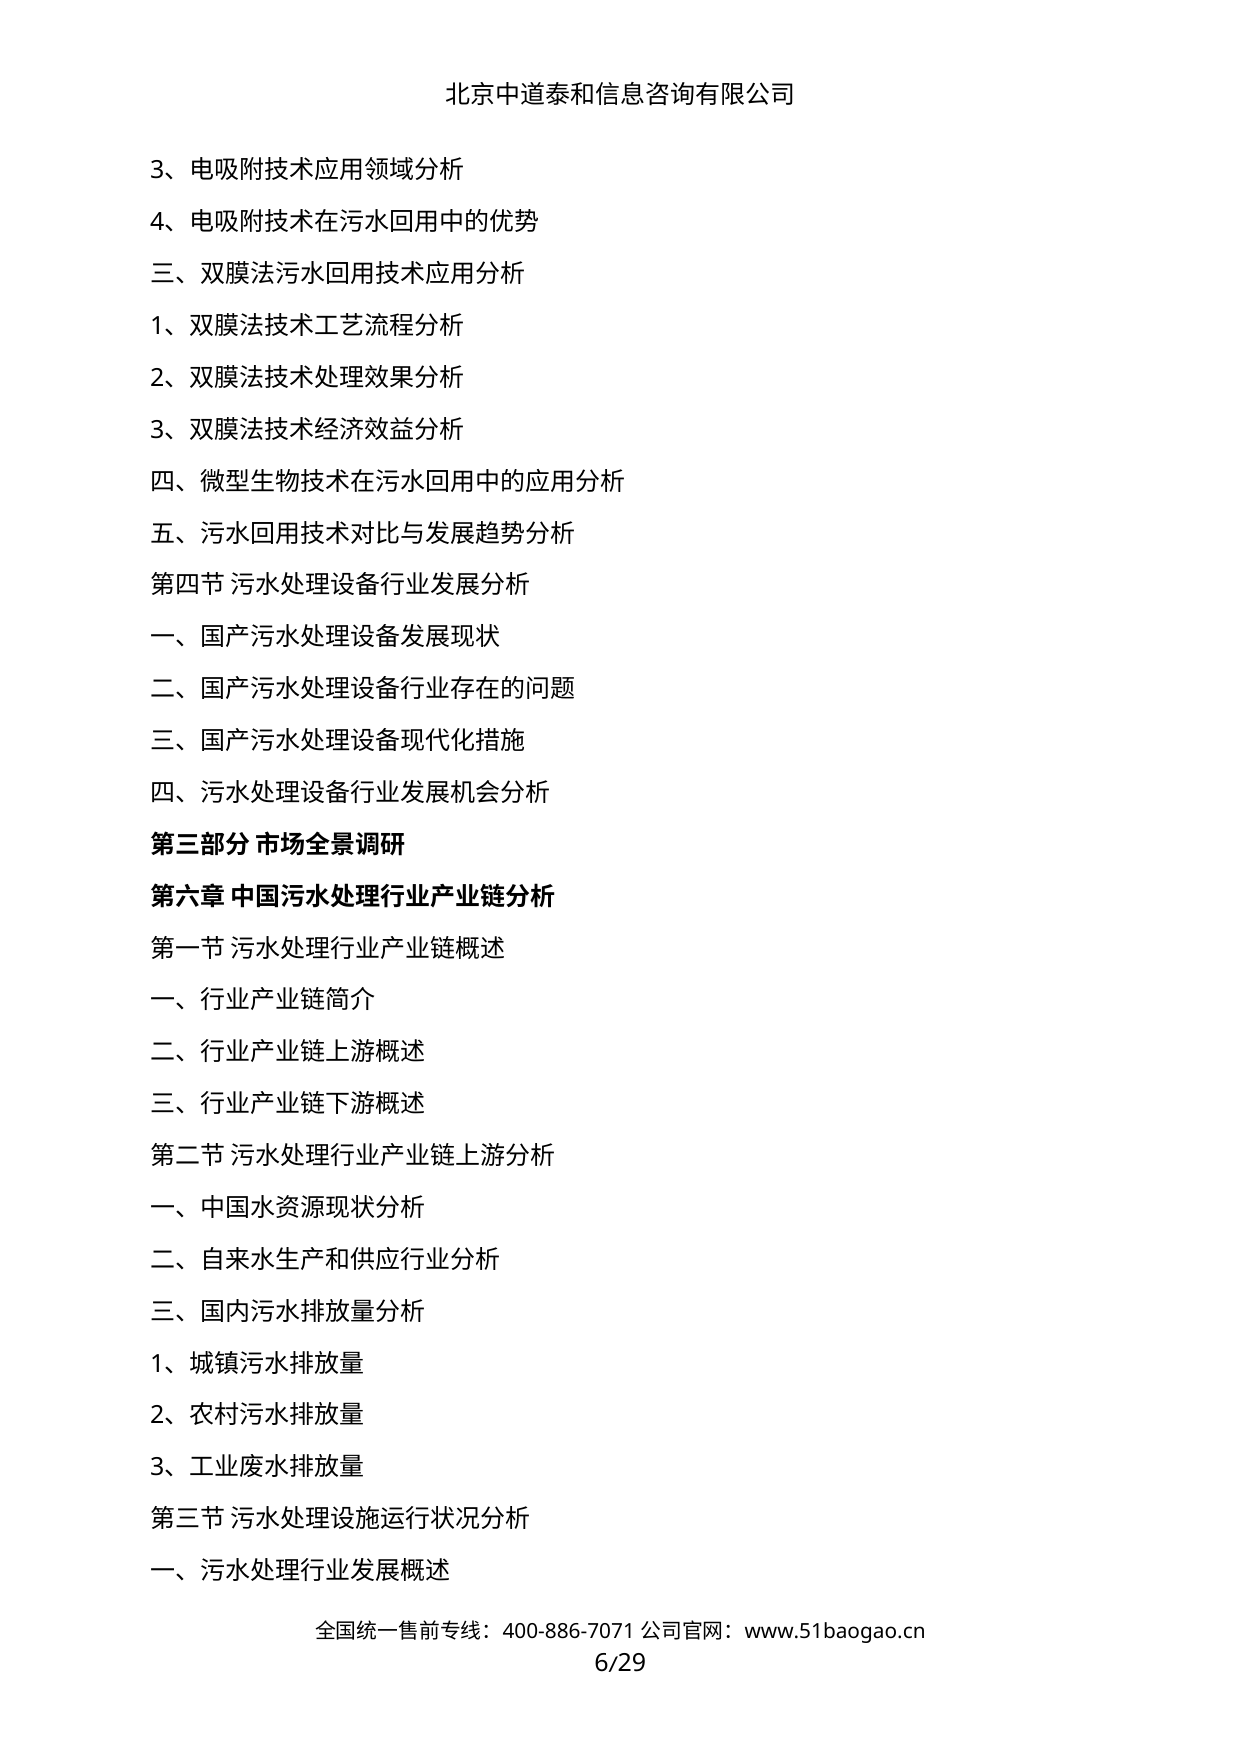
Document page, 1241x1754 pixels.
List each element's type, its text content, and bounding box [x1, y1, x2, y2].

text 二、行业产业链上游概述 [150, 1032, 1090, 1068]
text 3、双膜法技术经济效益分析 [150, 409, 1090, 446]
text 1、城镇污水排放量 [150, 1343, 1090, 1379]
text 四、污水处理设备行业发展机会分析 [150, 772, 1090, 809]
text 二、国产污水处理设备行业存在的问题 [150, 669, 1090, 705]
text 第二节 污水处理行业产业链上游分析 [150, 1136, 1090, 1172]
text 第四节 污水处理设备行业发展分析 [150, 565, 1090, 601]
text 三、国内污水排放量分析 [150, 1291, 1090, 1327]
text 二、自来水生产和供应行业分析 [150, 1239, 1090, 1276]
text 2、双膜法技术处理效果分析 [150, 357, 1090, 394]
text 3、电吸附技术应用领域分析 [150, 150, 1090, 186]
text 一、污水处理行业发展概述 [150, 1551, 1090, 1587]
text 1、双膜法技术工艺流程分析 [150, 306, 1090, 342]
text 三、国产污水处理设备现代化措施 [150, 721, 1090, 757]
text 第一节 污水处理行业产业链概述 [150, 928, 1090, 964]
text 一、行业产业链简介 [150, 980, 1090, 1016]
text 四、微型生物技术在污水回用中的应用分析 [150, 461, 1090, 497]
text 一、中国水资源现状分析 [150, 1187, 1090, 1224]
text 第三节 污水处理设施运行状况分析 [150, 1499, 1090, 1535]
text 4、电吸附技术在污水回用中的优势 [150, 202, 1090, 238]
text 3、工业废水排放量 [150, 1447, 1090, 1483]
text 五、污水回用技术对比与发展趋势分析 [150, 513, 1090, 549]
text 2、农村污水排放量 [150, 1395, 1090, 1431]
text 三、行业产业链下游概述 [150, 1084, 1090, 1120]
text 一、国产污水处理设备发展现状 [150, 617, 1090, 653]
text 第三部分 市场全景调研 [150, 824, 1090, 861]
text 三、双膜法污水回用技术应用分析 [150, 254, 1090, 290]
text 第六章 中国污水处理行业产业链分析 [150, 876, 1090, 912]
